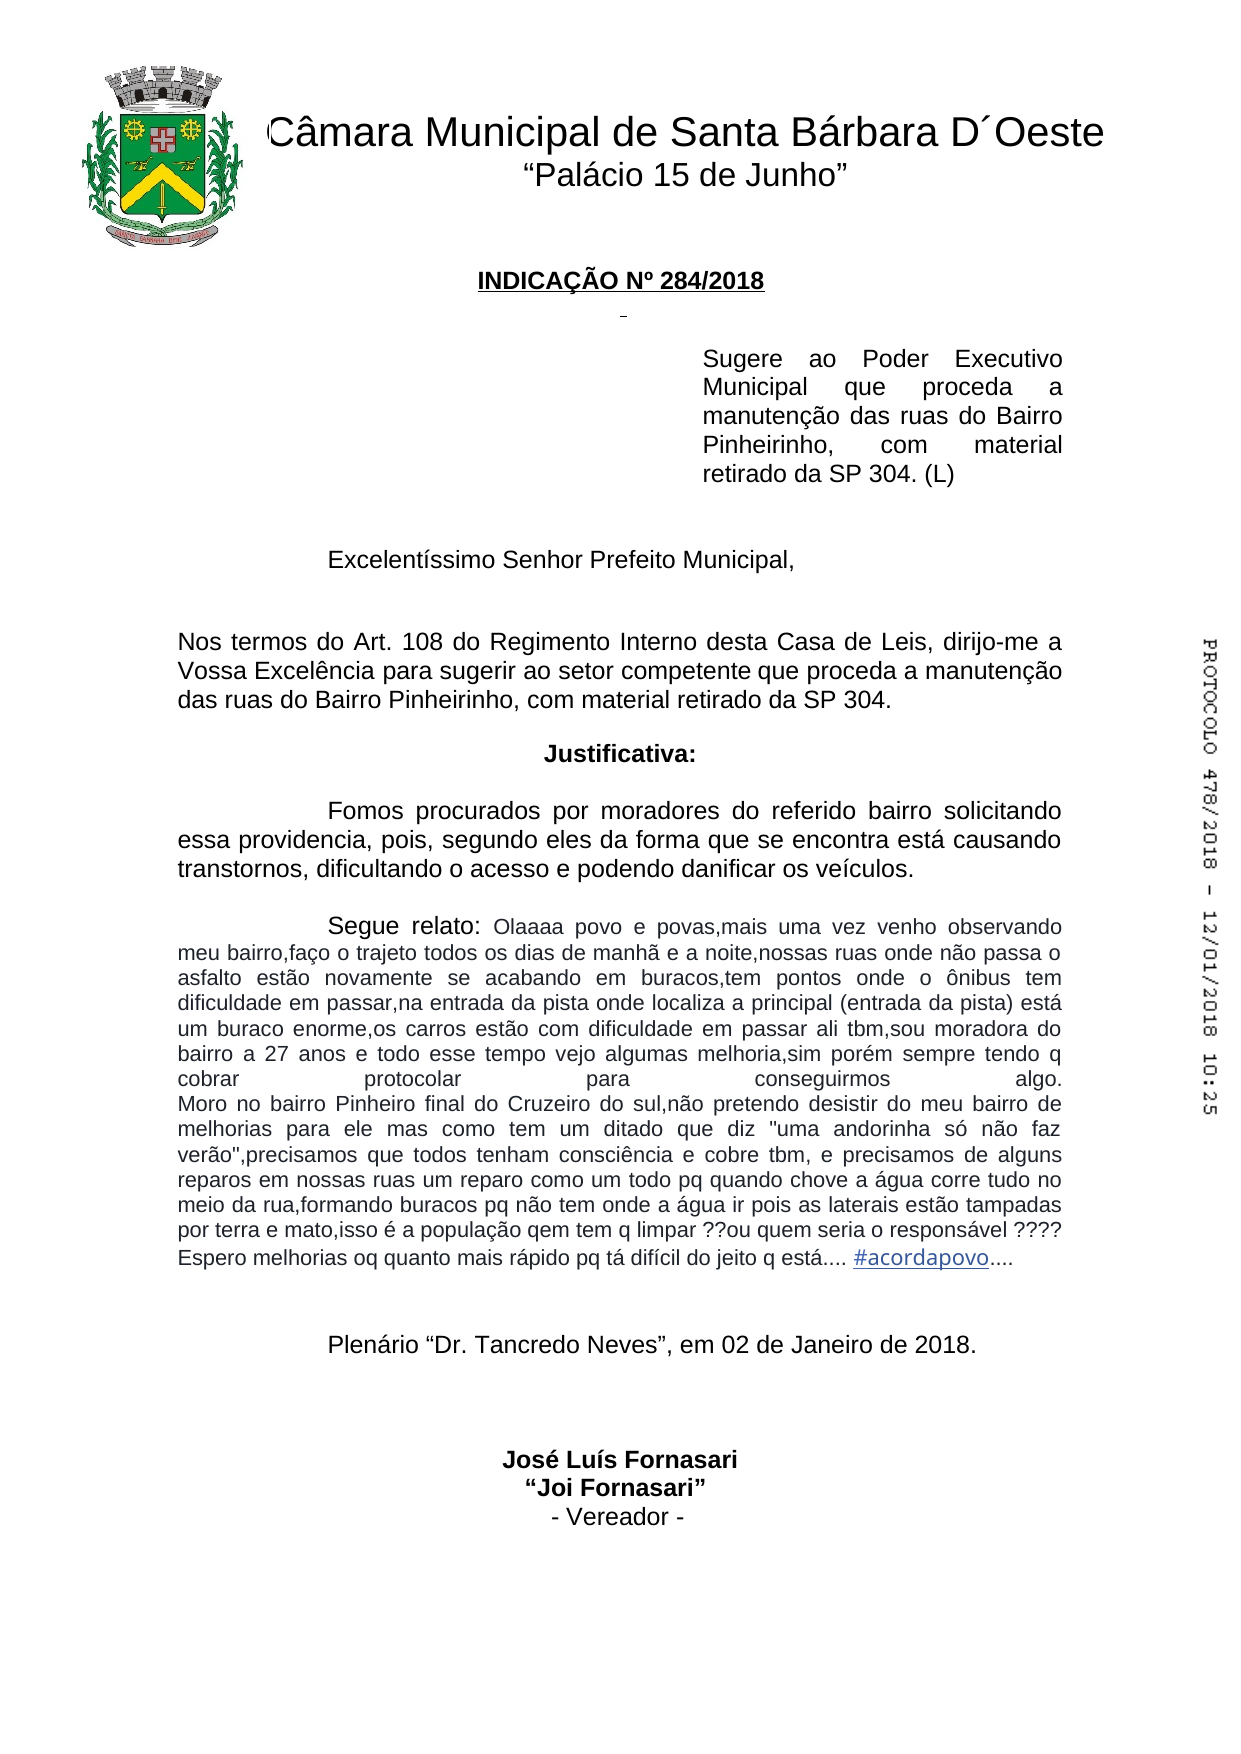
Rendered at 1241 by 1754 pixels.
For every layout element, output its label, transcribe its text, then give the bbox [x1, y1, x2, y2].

text Justificativa: [177, 739, 1063, 767]
text “Joi Fornasari” [177, 1473, 1063, 1502]
picture [81, 66, 250, 254]
picture [1177, 635, 1241, 1119]
text Sugere ao Poder Executivo Municipal que proceda a manutenção das ruas do Bairro Pinheirinho, com material retirado da SP 304. (L) [702, 344, 1063, 487]
title INDICAÇÃO Nº 284/2018 [402, 266, 1063, 294]
text José Luís Fornasari [177, 1445, 1063, 1473]
text Fomos procurados por moradores do referido bairro solicitando essa providencia, pois, segundo eles da forma que se encontra está causando transtornos, dificultando o acesso e podendo danificar os veículos. [177, 796, 1063, 882]
text Excelentíssimo Senhor Prefeito Municipal, [177, 545, 1063, 574]
text Plenário “Dr. Tancredo Neves”, em 02 de Janeiro de 2018. [252, 1330, 1063, 1358]
text - Vereador - [177, 1502, 1063, 1531]
text Nos termos do Art. 108 do Regimento Interno desta Casa de Leis, dirijo-me a Vossa Excelência para sugerir ao setor competente que proceda a manutenção das ruas do Bairro Pinheirinho, com material retirado da SP 304. [177, 627, 1063, 714]
